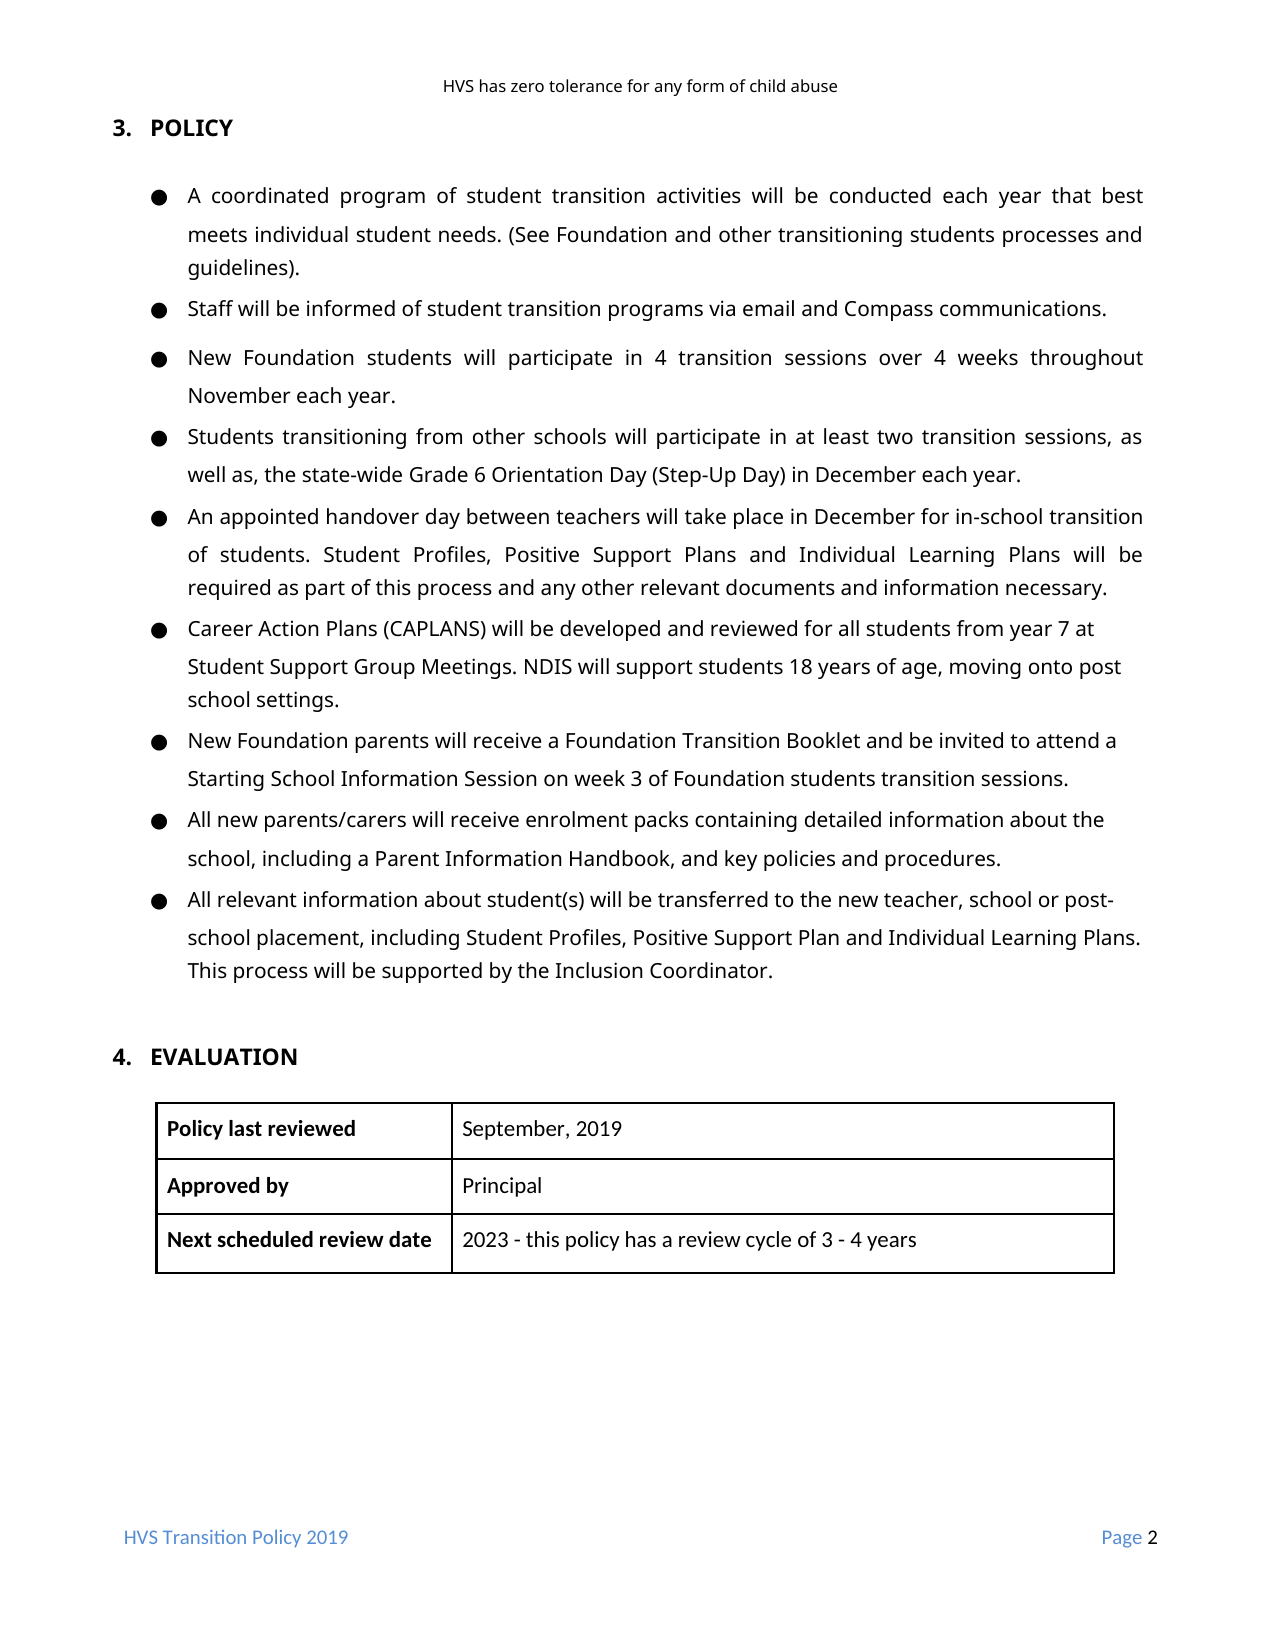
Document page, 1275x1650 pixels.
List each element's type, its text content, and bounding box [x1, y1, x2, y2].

list New Foundation parents will receive a Foundation Transition Booklet and be invited to attend a Starting School Information Session on week 3 of Foundation students transition sessions. [150, 717, 1169, 793]
list POLICY [112, 112, 1169, 143]
list Career Action Plans (CAPLANS) will be developed and reviewed for all students from year 7 at Student Support Group Meetings. NDIS will support students 18 years of age, moving onto post school settings. [150, 605, 1169, 713]
table_cell Next scheduled review date [158, 1215, 451, 1272]
list An appointed handover day between teachers will take place in December for in-school transition of students. Student Profiles, Positive Support Plans and Individual Learning Plans will be required as part of this process and any other relevant documents and information necessary. [150, 493, 1144, 601]
table_header September, 2019 [453, 1104, 1113, 1158]
list Staff will be informed of student transition programs via email and Compass communications. [150, 285, 1144, 328]
list EVALUATION [112, 1041, 1169, 1072]
list A coordinated program of student transition activities will be conducted each year that best meets individual student needs. (See Foundation and other transitioning students processes and guidelines). [150, 173, 1144, 281]
list All relevant information about student(s) will be transferred to the new teacher, school or post-school placement, including Student Profiles, Positive Support Plan and Individual Learning Plans. This process will be supported by the Inclusion Coordinator. [150, 876, 1169, 984]
list New Foundation students will participate in 4 transition sessions over 4 weeks throughout November each year. [150, 334, 1144, 409]
table_header Policy last reviewed [158, 1104, 451, 1158]
table_cell Principal [453, 1160, 1113, 1213]
table_cell Approved by [158, 1160, 451, 1213]
list Students transitioning from other schools will participate in at least two transition sessions, as well as, the state-wide Grade 6 Orientation Day (Step-Up Day) in December each year. [150, 414, 1144, 489]
list All new parents/carers will receive enrolment packs containing detailed information about the school, including a Parent Information Handbook, and key policies and procedures. [150, 797, 1169, 872]
table_cell 2023 - this policy has a review cycle of 3 - 4 years [453, 1215, 1113, 1272]
